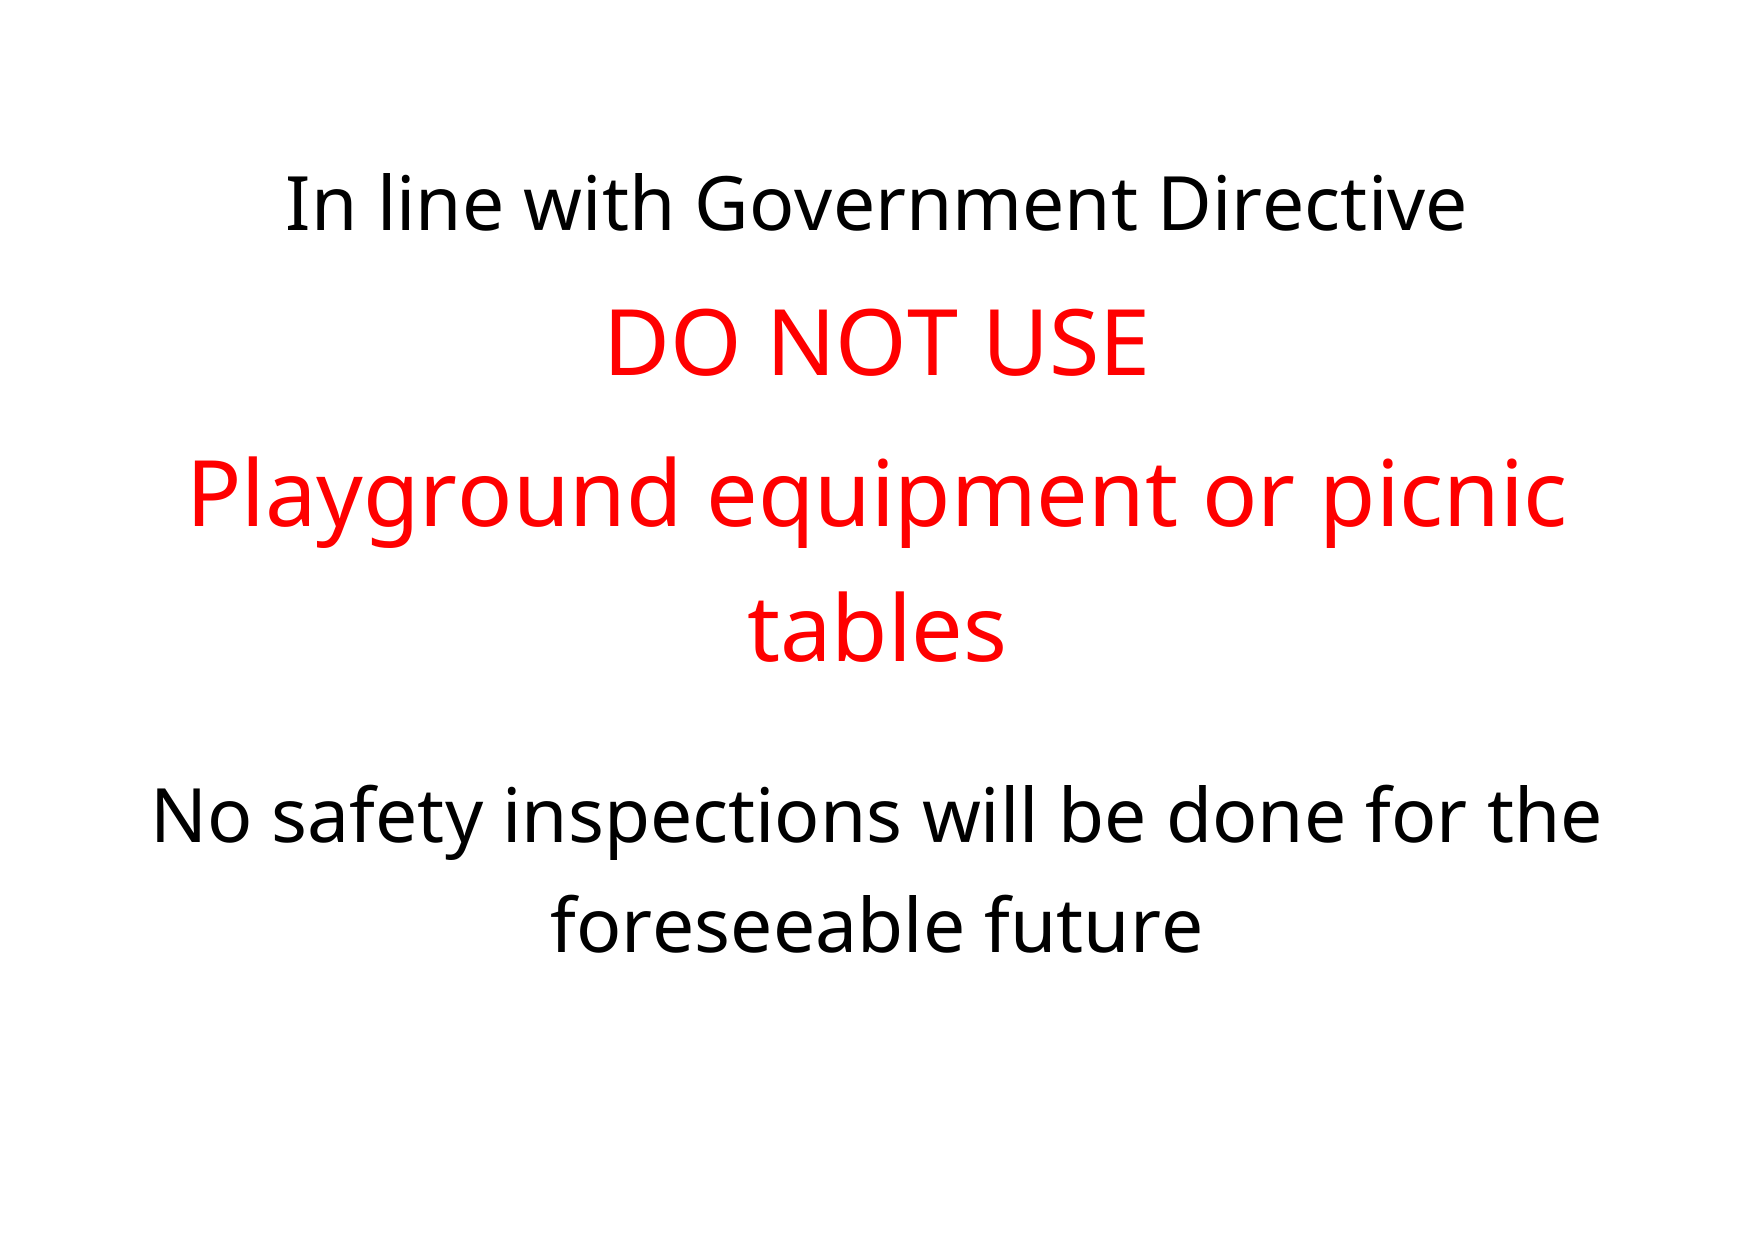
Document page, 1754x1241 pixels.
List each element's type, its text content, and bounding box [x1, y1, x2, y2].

text DO NOT USE [112, 277, 1641, 402]
text Playground equipment or picnic tables [112, 428, 1641, 688]
text No safety inspections will be done for the foreseeable future [112, 762, 1641, 974]
text In line with Government Directive [112, 150, 1641, 252]
